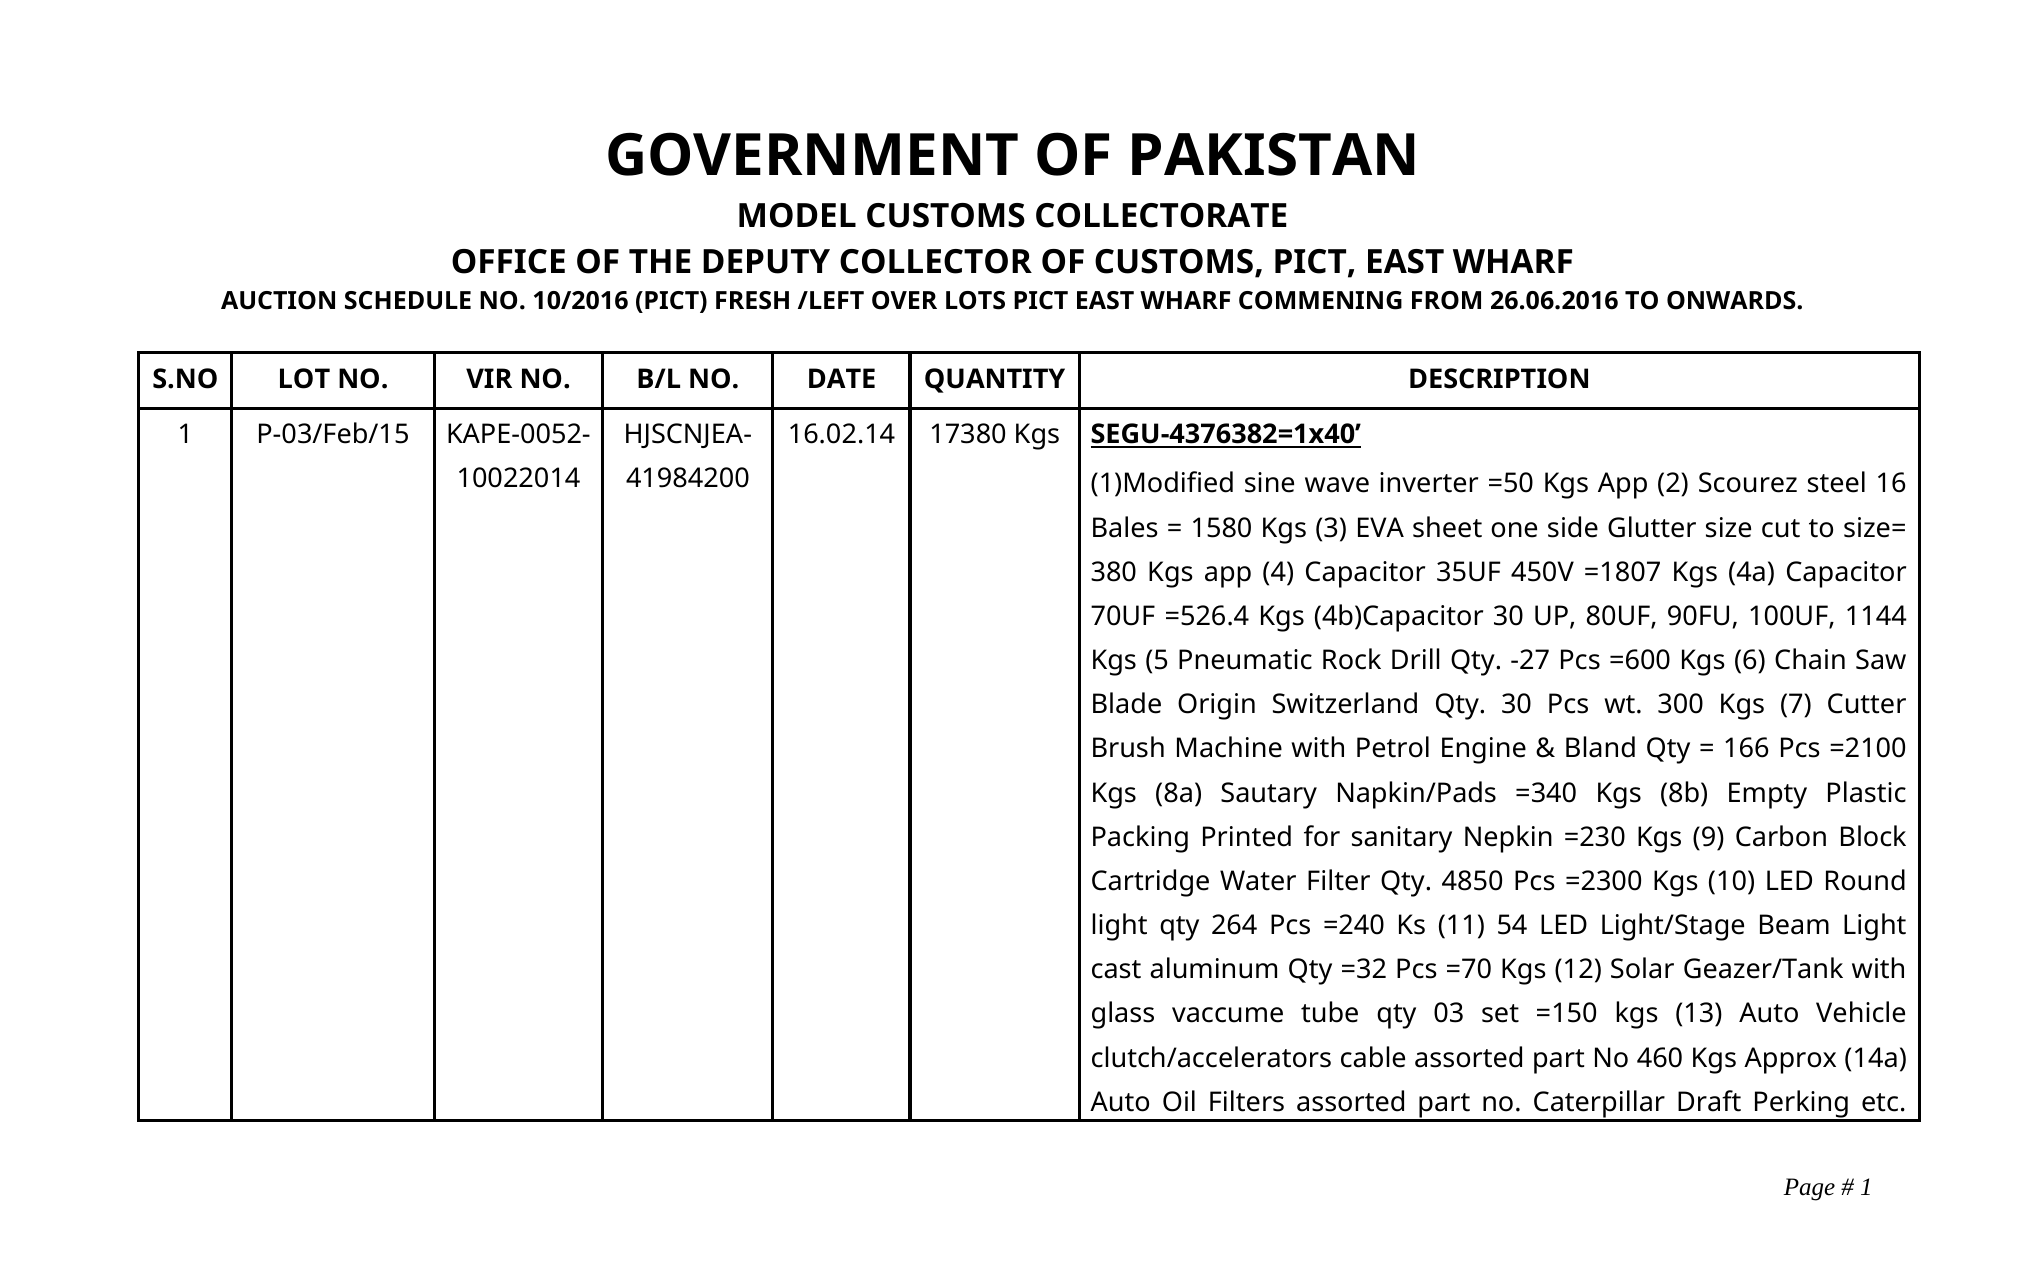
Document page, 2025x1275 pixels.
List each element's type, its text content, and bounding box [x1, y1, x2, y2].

table_cell P-03/Feb/15 [233, 410, 433, 1119]
table_cell 1 [140, 410, 230, 1119]
table_header B/L NO. [604, 354, 771, 407]
table_header VIR NO. [436, 354, 601, 407]
table_cell HJSCNJEA-41984200 [604, 410, 771, 1119]
table_header LOT NO. [233, 354, 433, 407]
table_cell 17380 Kgs [912, 410, 1078, 1119]
table_cell KAPE-0052-10022014 [436, 410, 601, 1119]
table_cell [1081, 410, 1918, 1119]
text GOVERNMENT OF PAKISTAN [150, 112, 1875, 192]
text AUCTION SCHEDULE NO. 10/2016 (PICT) FRESH /LEFT OVER LOTS PICT EAST WHARF COMMENING FROM 26.06.2016 TO ONWARDS. [150, 283, 1875, 317]
table_header DESCRIPTION [1081, 354, 1918, 407]
table_header QUANTITY [912, 354, 1078, 407]
text MODEL CUSTOMS COLLECTORATE [150, 192, 1875, 237]
table_cell 16.02.14 [774, 410, 908, 1119]
text OFFICE OF THE DEPUTY COLLECTOR OF CUSTOMS, PICT, [150, 237, 1875, 283]
table_header S.NO [140, 354, 230, 407]
table_header DATE [774, 354, 908, 407]
